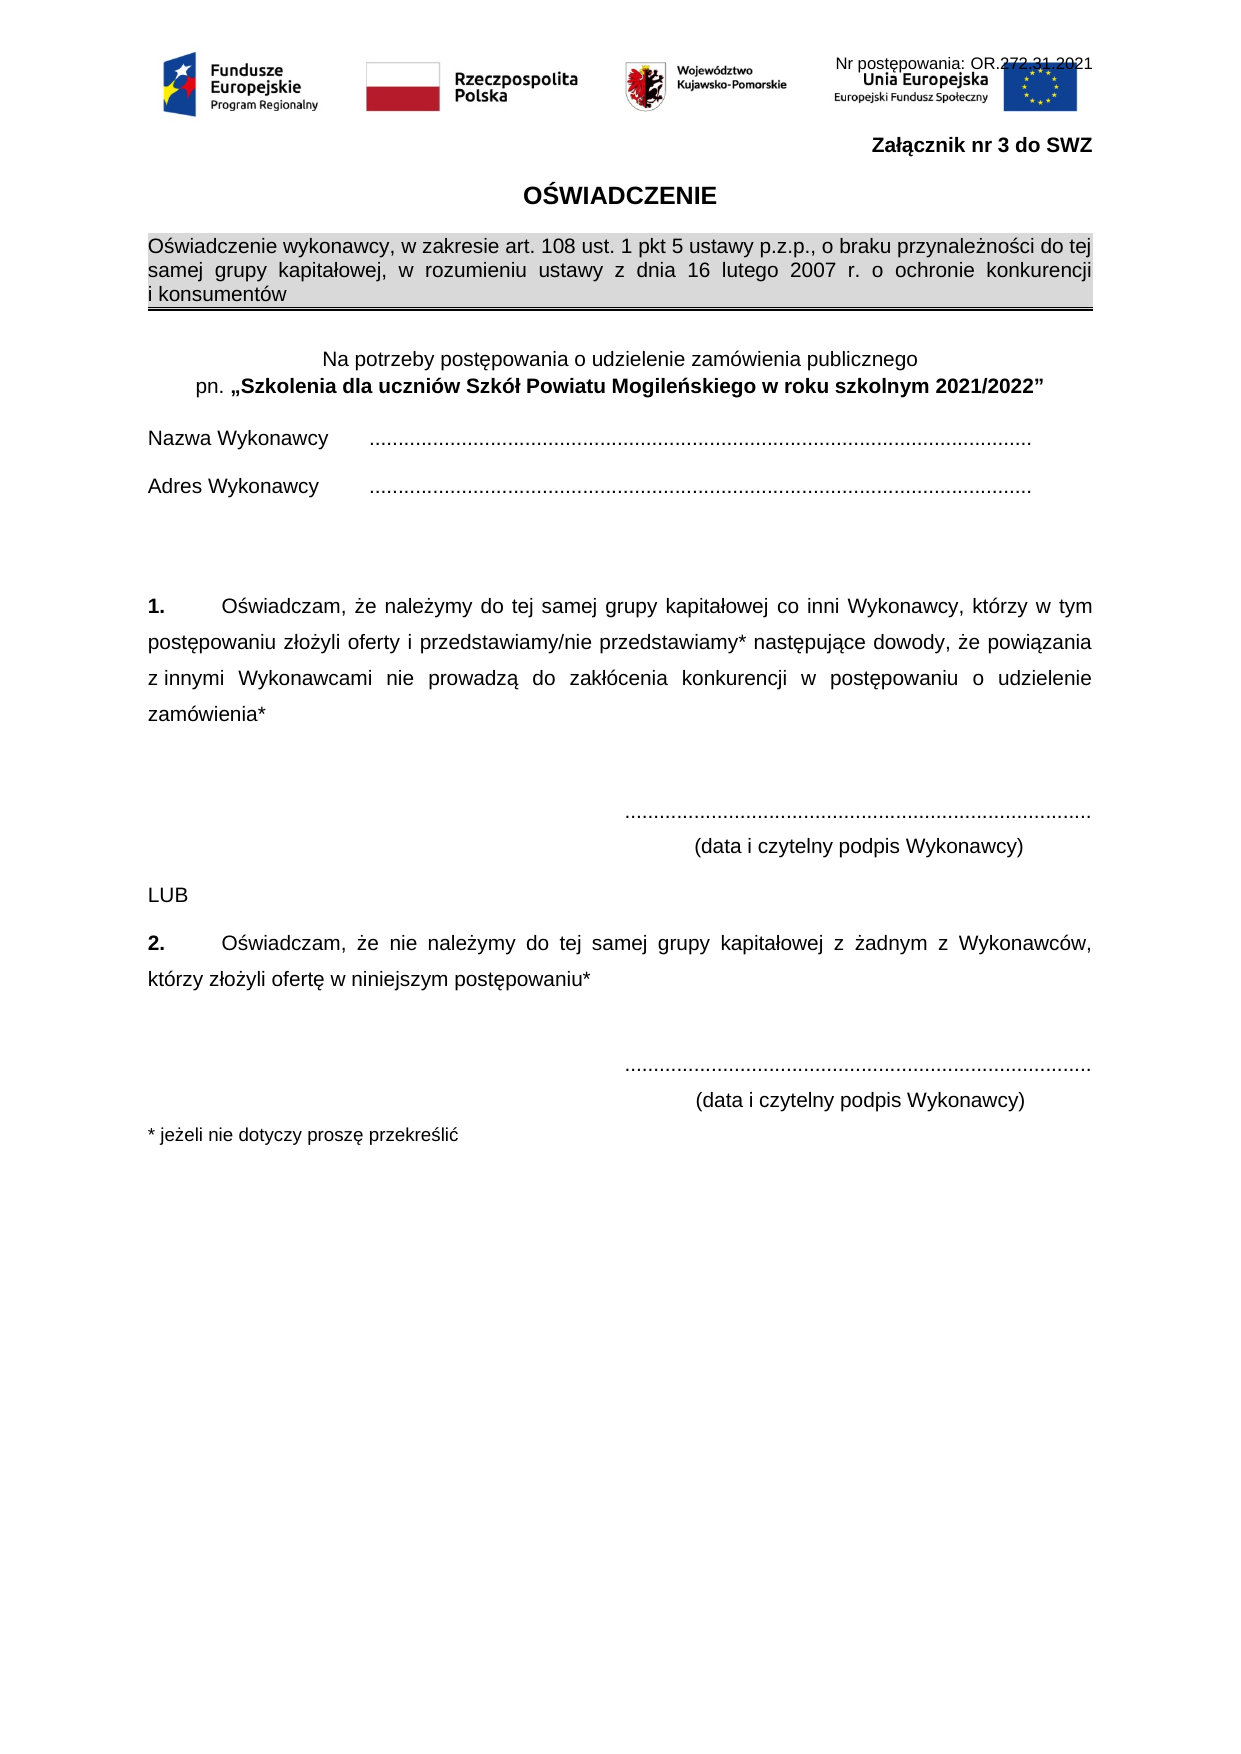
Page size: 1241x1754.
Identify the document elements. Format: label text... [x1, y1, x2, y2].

text Na potrzeby postępowania o udzielenie zamówienia publicznego [148, 347, 1093, 371]
text Adres Wykonawcy ................................................................................................................... [148, 473, 1093, 497]
text Oświadczenie wykonawcy, w zakresie art. 108 ust. 1 pkt 5 ustawy p.z.p., o braku przynależności do tej samej grupy kapitałowej, w rozumieniu ustawy z dnia 16 lutego 2007 r. o ochronie konkurencji i konsumentów [148, 233, 1093, 307]
picture [147, 35, 1093, 132]
list * jeżeli nie dotyczy proszę przekreślić [148, 1123, 1093, 1145]
text LUB [148, 883, 1093, 907]
text ................................................................................. [260, 798, 1093, 822]
list Oświadczam, że nie należymy do tej samej grupy kapitałowej z żadnym z Wykonawców, którzy złożyli ofertę w niniejszym postępowaniu* [148, 931, 1093, 991]
text OŚWIADCZENIE [148, 181, 1093, 209]
text (data i czytelny podpis Wykonawcy) [223, 1087, 1093, 1111]
text (data i czytelny podpis Wykonawcy) [298, 834, 1093, 858]
text Załącznik nr 3 do SWZ [148, 133, 1093, 157]
text ................................................................................. [185, 1052, 1093, 1076]
list Oświadczam, że należymy do tej samej grupy kapitałowej co inni Wykonawcy, którzy w tym postępowaniu złożyli oferty i przedstawiamy/nie przedstawiamy* następujące dowody, że powiązania z innymi Wykonawcami nie prowadzą do zakłócenia konkurencji w postępowaniu o udzielenie zamówienia* [148, 594, 1093, 726]
text Nazwa Wykonawcy ................................................................................................................... [148, 426, 1093, 449]
text pn. „Szkolenia dla uczniów Szkół Powiatu Mogileńskiego w roku szkolnym 2021/2022” [148, 374, 1093, 398]
